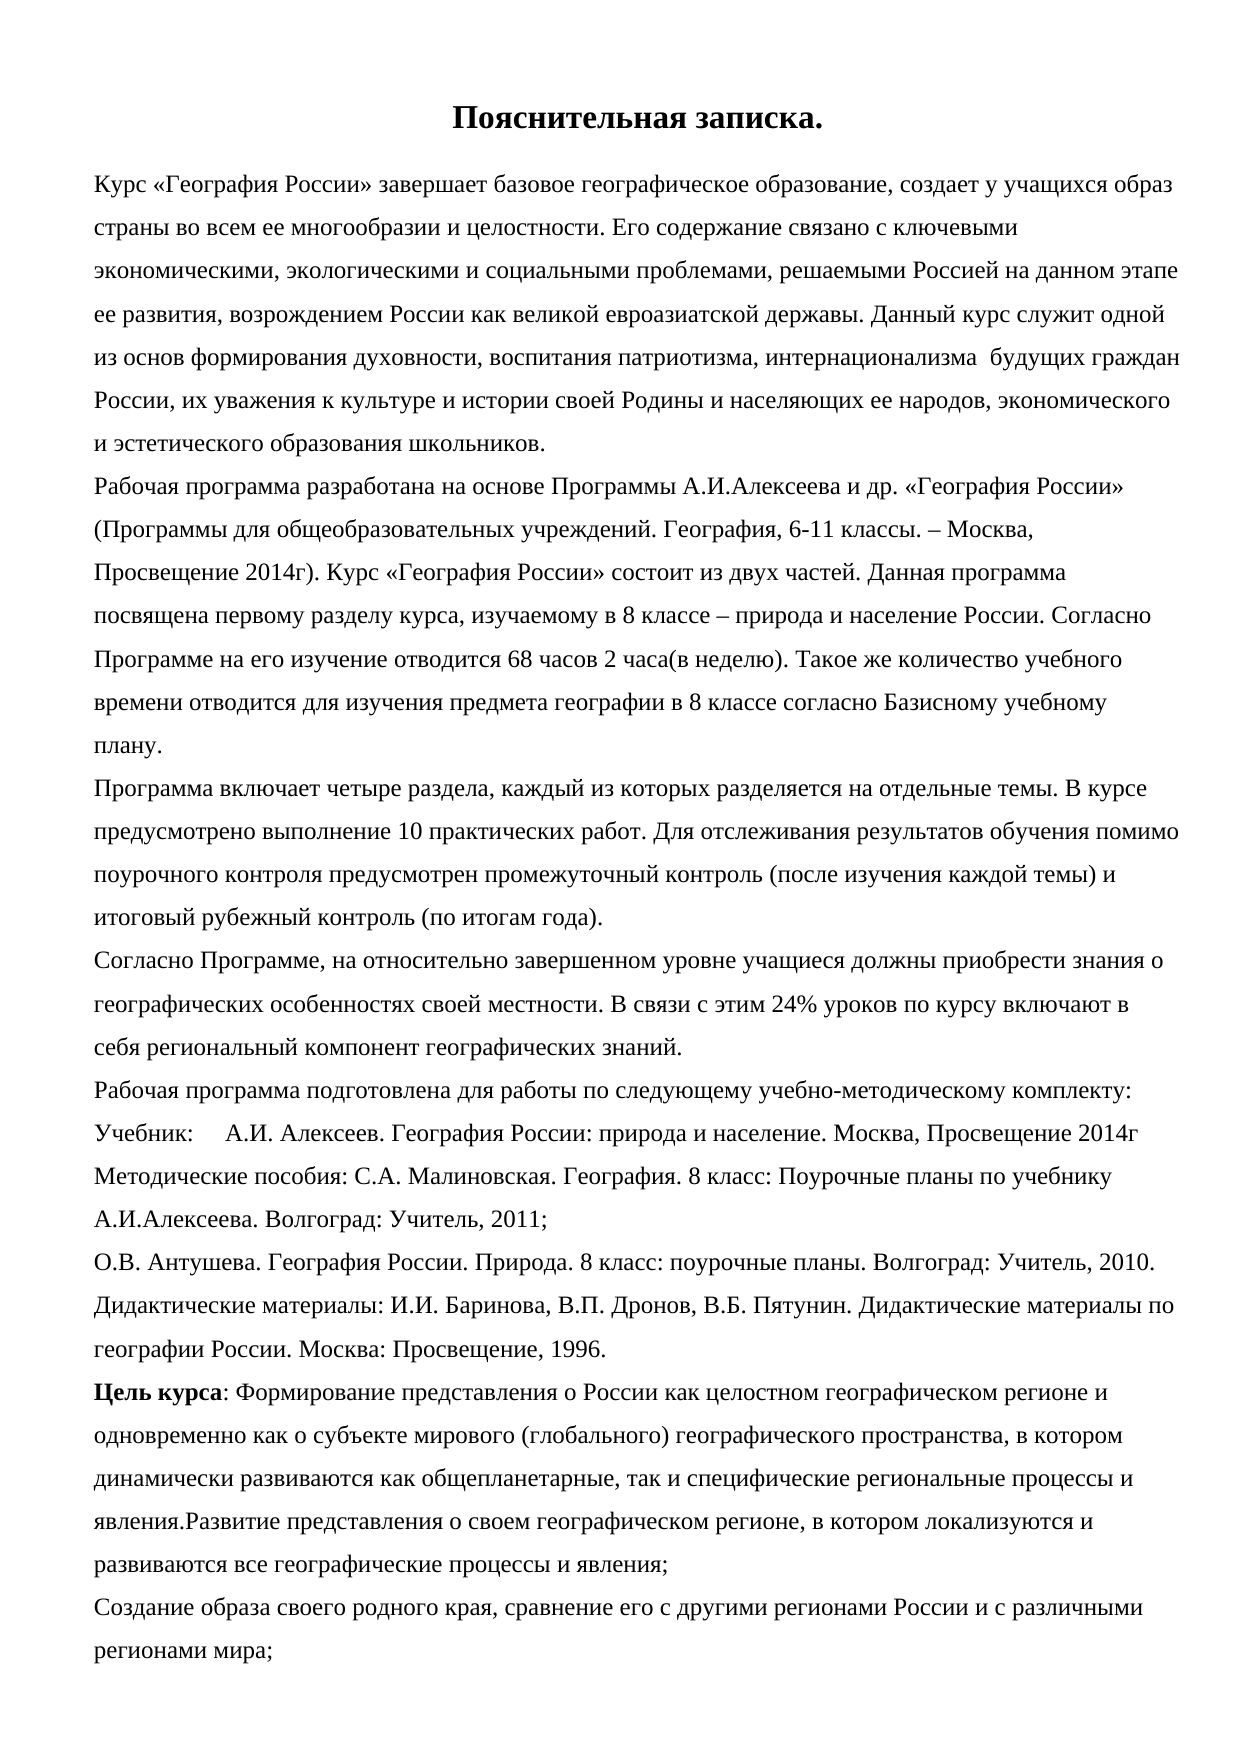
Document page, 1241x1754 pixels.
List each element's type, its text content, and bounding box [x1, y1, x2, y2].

text Согласно Программе, на относительно завершенном уровне учащиеся должны приобрести знания о географических особенностях своей местности. В связи с этим 24% уроков по курсу включают в себя региональный компонент географических знаний. [94, 946, 1181, 1061]
text Методические пособия: С.А. Малиновская. География. 8 класс: Поурочные планы по учебнику А.И.Алексеева. Волгоград: Учитель, 2011; [94, 1161, 1181, 1233]
text Цель курса: Формирование представления о России как целостном географическом регионе и одновременно как о субъекте мирового (глобального) географического пространства, в котором динамически развиваются как общепланетарные, так и специфические региональные процессы и явления.Развитие представления о своем географическом регионе, в котором локализуются и развиваются все географические процессы и явления; [94, 1377, 1181, 1578]
text Программа включает четыре раздела, каждый из которых разделяется на отдельные темы. В курсе предусмотрено выполнение 10 практических работ. Для отслеживания результатов обучения помимо поурочного контроля предусмотрен промежуточный контроль (после изучения каждой темы) и итоговый рубежный контроль (по итогам года). [94, 773, 1181, 931]
text О.В. Антушева. География России. Природа. 8 класс: поурочные планы. Волгоград: Учитель, 2010. [94, 1247, 1181, 1276]
text Создание образа своего родного края, сравнение его с другими регионами России и с различными регионами мира; [94, 1592, 1181, 1664]
text Пояснительная записка. [94, 97, 1181, 136]
text Курс «География России» завершает базовое географическое образование, создает у учащихся образ страны во всем ее многообразии и целостности. Его содержание связано с ключевыми экономическими, экологическими и социальными проблемами, решаемыми Россией на данном этапе ее развития, возрождением России как великой евроазиатской державы. Данный курс служит одной из основ формирования духовности, воспитания патриотизма, интернационализма будущих граждан России, их уважения к культуре и истории своей Родины и населяющих ее народов, экономического и эстетического образования школьников. [94, 169, 1181, 457]
text Рабочая программа разработана на основе Программы А.И.Алексеева и др. «География России» (Программы для общеобразовательных учреждений. География, 6-11 классы. – Москва, Просвещение 2014г). Курс «География России» состоит из двух частей. Данная программа посвящена первому разделу курса, изучаемому в 8 классе – природа и население России. Согласно Программе на его изучение отводится 68 часов 2 часа(в неделю). Такое же количество учебного времени отводится для изучения предмета географии в 8 классе согласно Базисному учебному плану. [94, 471, 1181, 759]
text Рабочая программа подготовлена для работы по следующему учебно-методическому комплекту: [94, 1075, 1181, 1104]
text Дидактические материалы: И.И. Баринова, В.П. Дронов, В.Б. Пятунин. Дидактические материалы по географии России. Москва: Просвещение, 1996. [94, 1291, 1181, 1362]
text Учебник: А.И. Алексеев. География России: природа и население. Москва, Просвещение 2014г [94, 1118, 1181, 1147]
